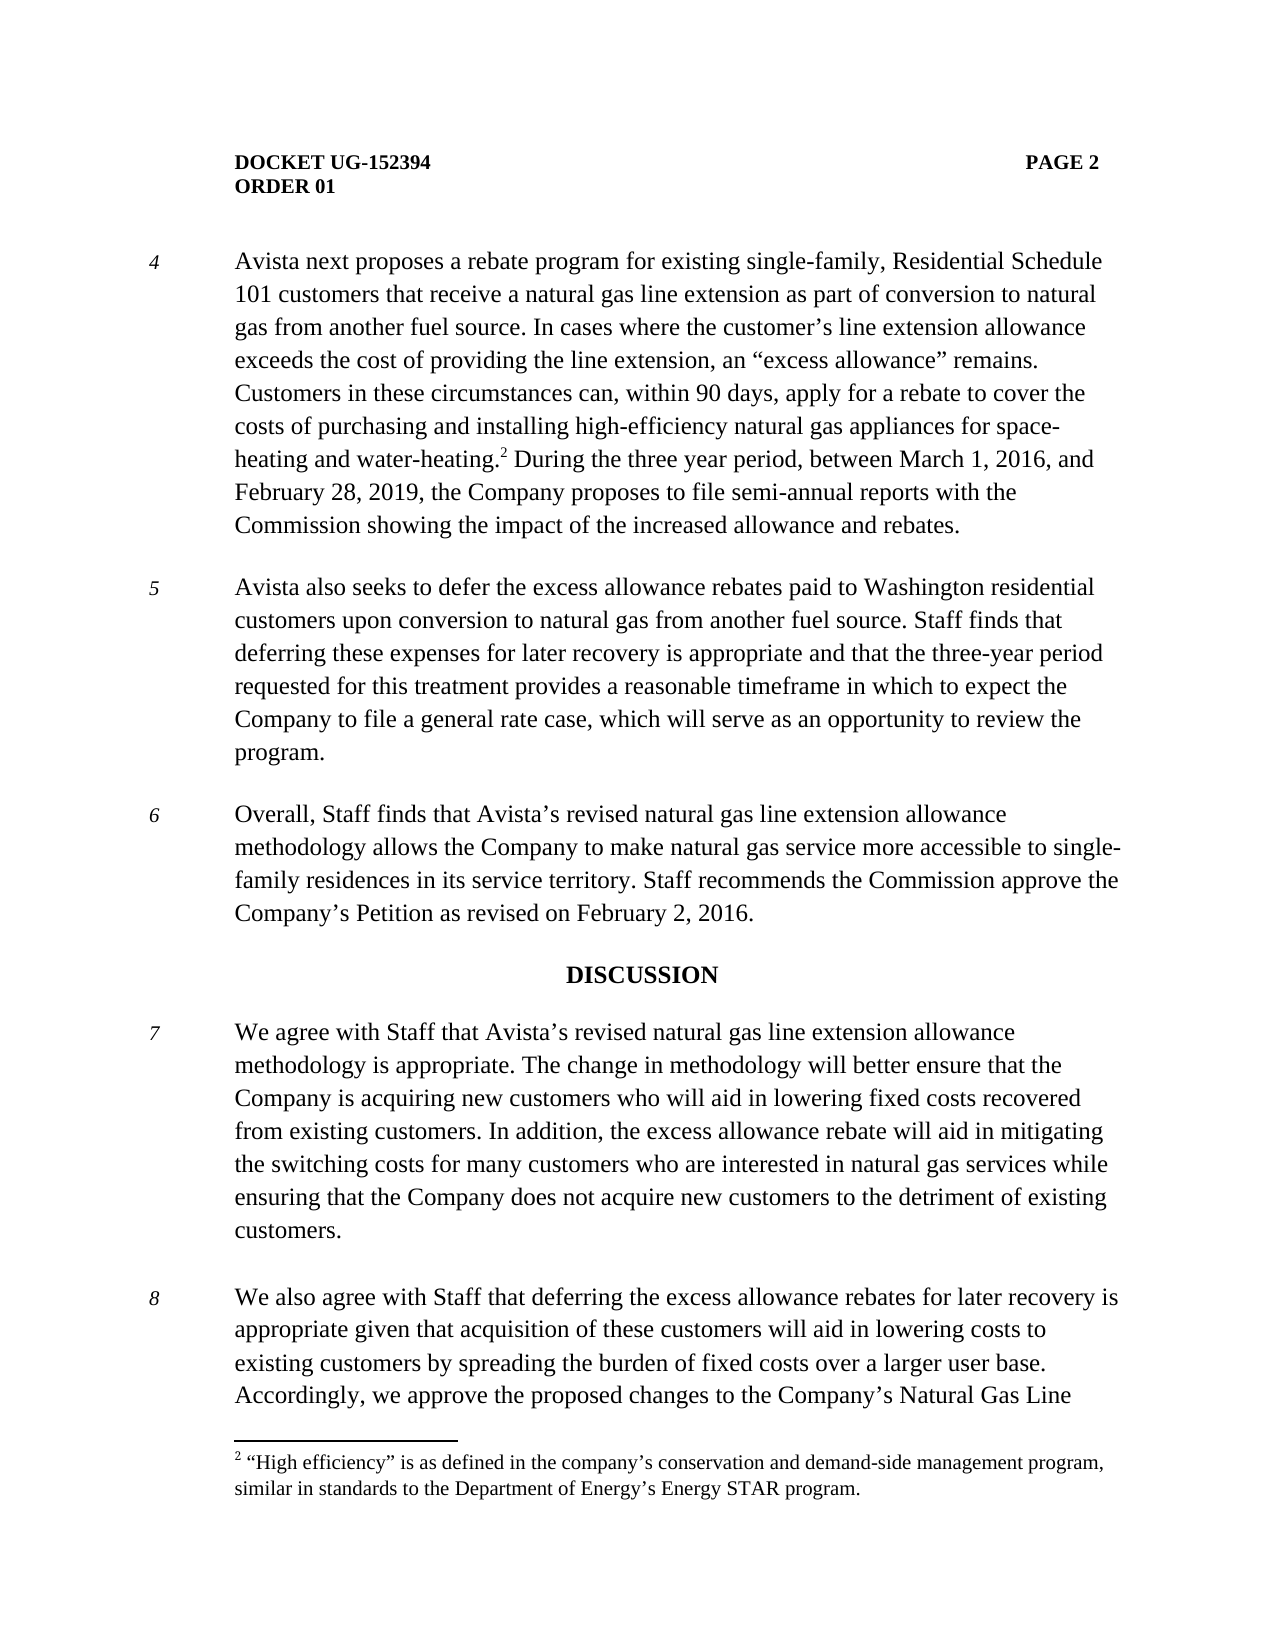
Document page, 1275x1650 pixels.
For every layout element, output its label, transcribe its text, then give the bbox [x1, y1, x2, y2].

list Avista also seeks to defer the excess allowance rebates paid to Washington residential customers upon conversion to natural gas from another fuel source. Staff finds that deferring these expenses for later recovery is appropriate and that the three-year period requested for this treatment provides a reasonable timeframe in which to expect the Company to file a general rate case, which will serve as an opportunity to review the program. [159, 572, 1125, 766]
list We agree with Staff that Avista’s revised natural gas line extension allowance methodology is appropriate. The change in methodology will better ensure that the Company is acquiring new customers who will aid in lowering fixed costs recovered from existing customers. In addition, the excess allowance rebate will aid in mitigating the switching costs for many customers who are interested in natural gas services while ensuring that the Company does not acquire new customers to the detriment of existing customers. [159, 1017, 1125, 1244]
list Overall, Staff finds that Avista’s revised natural gas line extension allowance methodology allows the Company to make natural gas service more accessible to single-family residences in its service territory. Staff recommends the Commission approve the Company’s Petition as revised on February 2, 2016. [159, 799, 1125, 927]
text DISCUSSION [159, 960, 1125, 989]
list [159, 1282, 1125, 1409]
list Avista next proposes a rebate program for existing single-family, Residential Schedule 101 customers that receive a natural gas line extension as part of conversion to natural gas from another fuel source. In cases where the customer’s line extension allowance exceeds the cost of providing the line extension, an “excess allowance” remains. Customers in these circumstances can, within 90 days, apply for a rebate to cover the costs of purchasing and installing high-efficiency natural gas appliances for space-heating and water-heating. During the three year period, between March 1, 2016, and February 28, 2019, the Company proposes to file semi-annual reports with the Commission showing the impact of the increased allowance and rebates. [159, 246, 1125, 539]
